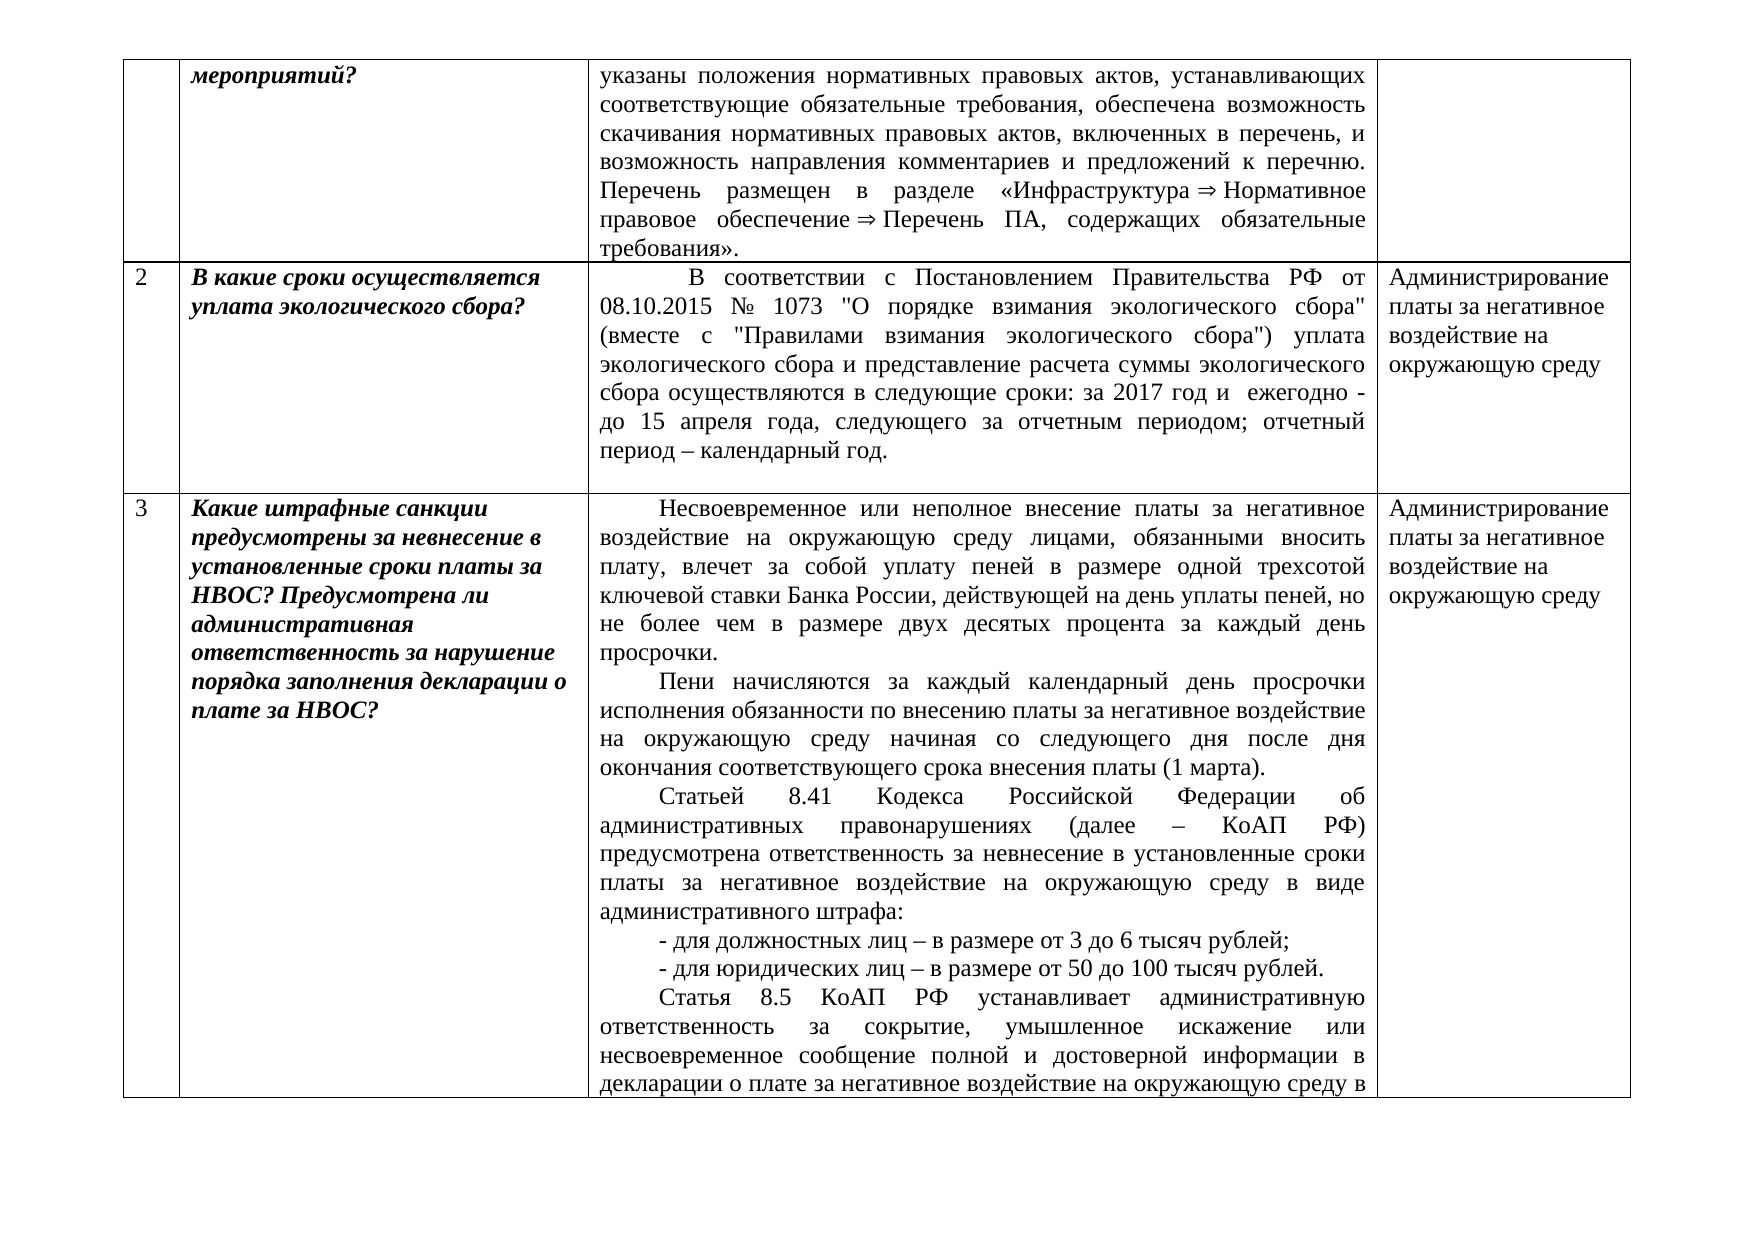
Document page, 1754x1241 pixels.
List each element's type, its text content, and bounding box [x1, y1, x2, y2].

table_cell 1 [124, 60, 179, 261]
table_cell В соответствии с Постановлением Правительства РФ от 08.10.2015 № 1073 "О порядке взимания экологического сбора" (вместе с "Правилами взимания экологического сбора") уплата экологического сбора и представление расчета суммы экологического сбора осуществляются в следующие сроки: за 2017 год и ежегодно - до 15 апреля года, следующего за отчетным периодом; отчетный период – календарный год. [589, 263, 1377, 492]
table_cell Администрирование платы за негативное воздействие на окружающую среду [1378, 263, 1630, 492]
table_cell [180, 494, 588, 1097]
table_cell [1378, 60, 1630, 261]
table_cell 2 [124, 263, 179, 492]
table_cell 3 [124, 494, 179, 1097]
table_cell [1378, 494, 1630, 1097]
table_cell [589, 60, 1377, 261]
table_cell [180, 60, 588, 261]
table_cell В какие сроки осуществляется уплата экологического сбора? [180, 263, 588, 492]
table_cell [589, 494, 1377, 1097]
